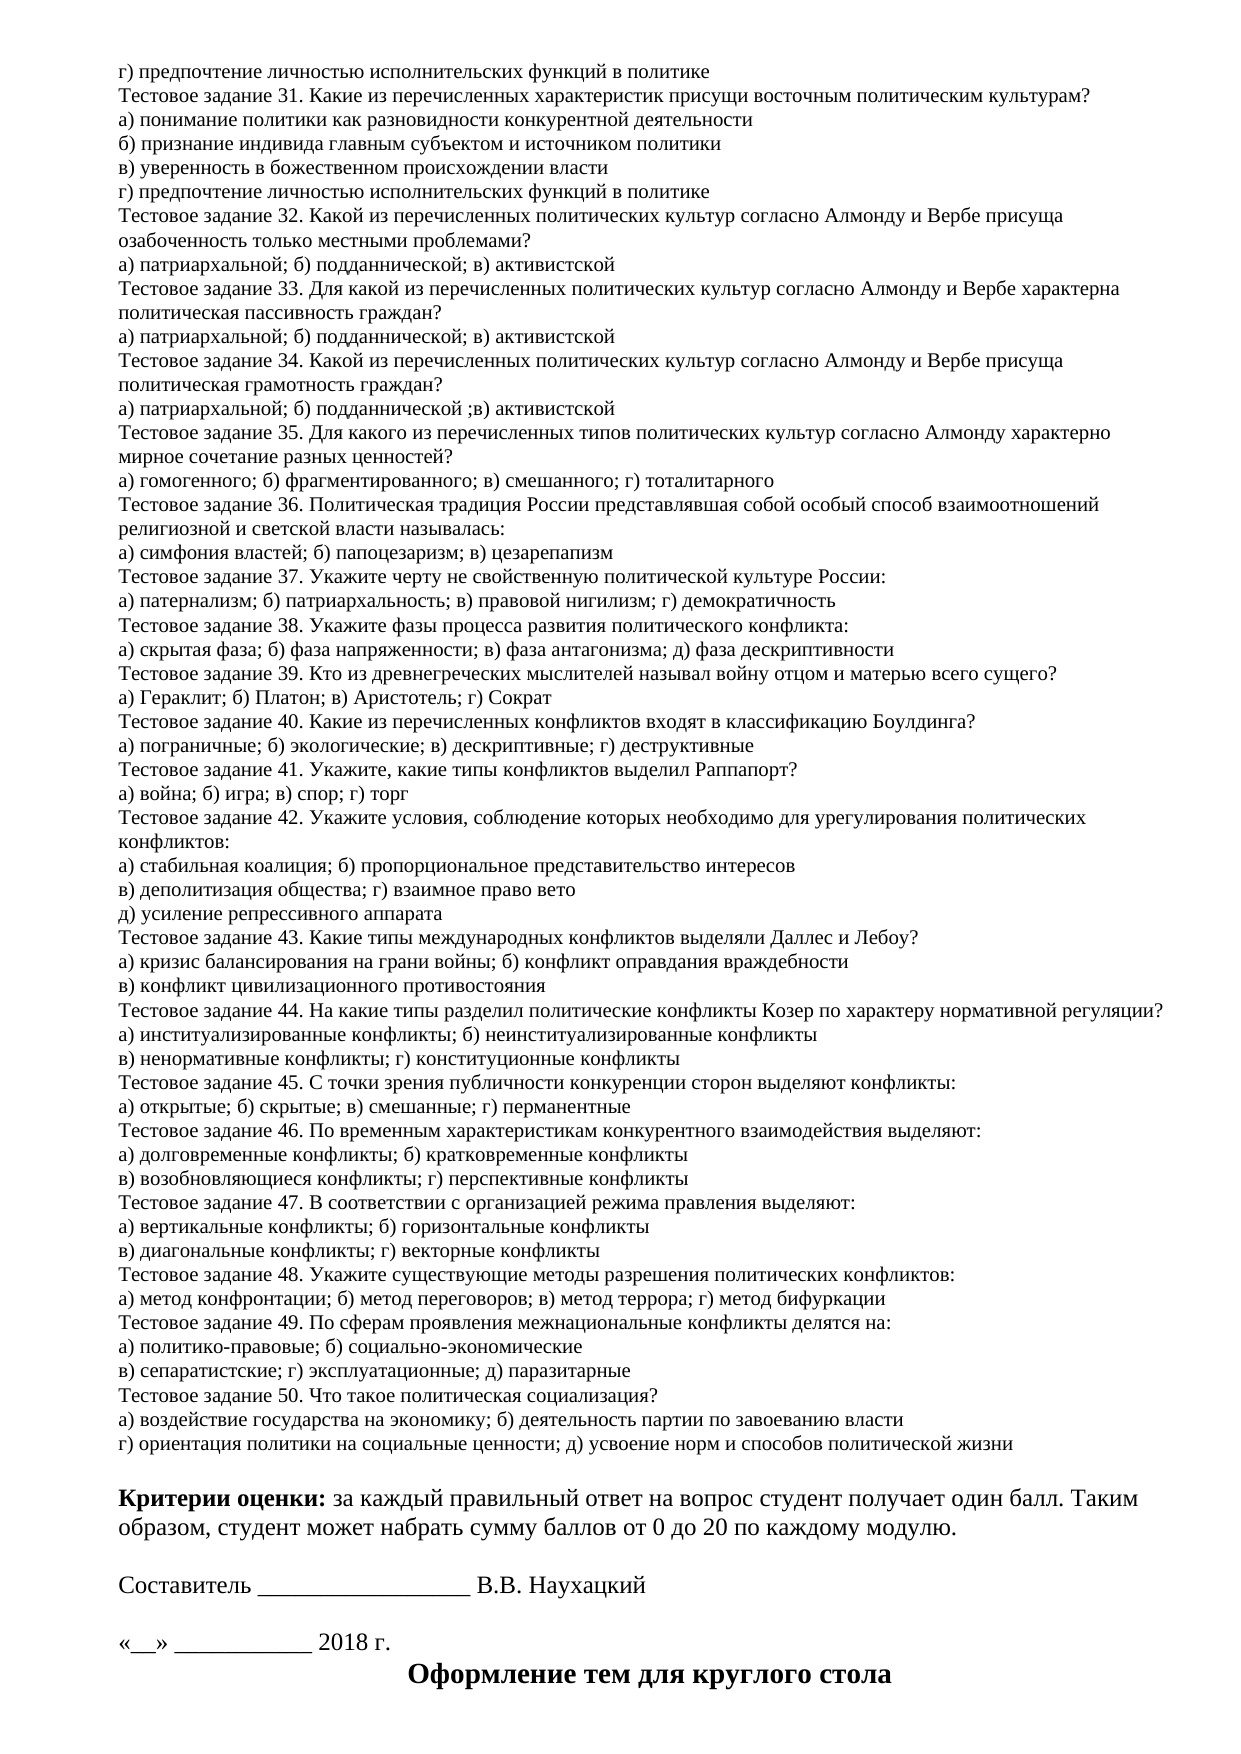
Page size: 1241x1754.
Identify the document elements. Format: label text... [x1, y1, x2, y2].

text Тестовое задание 46. По временным характеристикам конкурентного взаимодействия выделяют: [118, 1118, 1181, 1142]
text Тестовое задание 31. Какие из перечисленных характеристик присущи восточным политическим культурам? [118, 83, 1181, 107]
text Тестовое задание 32. Какой из перечисленных политических культур согласно Алмонду и Вербе присуща озабоченность только местными проблемами? [118, 203, 1181, 252]
text г) предпочтение личностью исполнительских функций в политике [118, 179, 1181, 203]
text Тестовое задание 50. Что такое политическая социализация? [118, 1382, 1181, 1407]
text г) предпочтение личностью исполнительских функций в политике [118, 59, 1181, 83]
text Тестовое задание 38. Укажите фазы процесса развития политического конфликта: [118, 612, 1181, 637]
text Критерии оценки: за каждый правильный ответ на вопрос студент получает один балл. Таким образом, студент может набрать сумму баллов от 0 до 20 по каждому модулю. [118, 1483, 1181, 1541]
text а) кризис балансирования на грани войны; б) конфликт оправдания враждебности [118, 949, 1181, 973]
text Тестовое задание 33. Для какой из перечисленных политических культур согласно Алмонду и Вербе характерна политическая пассивность граждан? [118, 276, 1181, 324]
text в) диагональные конфликты; г) векторные конфликты [118, 1238, 1181, 1262]
text д) усиление репрессивного аппарата [118, 901, 1181, 925]
text а) вертикальные конфликты; б) горизонтальные конфликты [118, 1214, 1181, 1238]
text Тестовое задание 49. По сферам проявления межнациональные конфликты делятся на: [118, 1310, 1181, 1334]
text а) патриархальной; б) подданнической; в) активистской [118, 252, 1181, 276]
text а) патриархальной; б) подданнической; в) активистской [118, 324, 1181, 348]
text Тестовое задание 39. Кто из древнегреческих мыслителей называл войну отцом и матерью всего сущего? [118, 661, 1181, 685]
text Составитель _________________ В.В. Наухацкий [118, 1570, 1181, 1598]
text Тестовое задание 41. Укажите, какие типы конфликтов выделил Раппапорт? [118, 757, 1181, 781]
text а) пограничные; б) экологические; в) дескриптивные; г) деструктивные [118, 733, 1181, 757]
text а) институализированные конфликты; б) неинституализированные конфликты [118, 1022, 1181, 1046]
text «__» ___________ 2018 г. [118, 1627, 1181, 1656]
text а) стабильная коалиция; б) пропорциональное представительство интересов [118, 853, 1181, 877]
text а) политико-правовые; б) социально-экономические [118, 1334, 1181, 1358]
text а) патриархальной; б) подданнической ;в) активистской [118, 396, 1181, 420]
text Оформление тем для круглого стола [118, 1656, 1181, 1689]
text в) возобновляющиеся конфликты; г) перспективные конфликты [118, 1166, 1181, 1190]
text а) открытые; б) скрытые; в) смешанные; г) перманентные [118, 1094, 1181, 1118]
text а) патернализм; б) патриархальность; в) правовой нигилизм; г) демократичность [118, 588, 1181, 612]
text а) гомогенного; б) фрагментированного; в) смешанного; г) тоталитарного [118, 468, 1181, 492]
text Тестовое задание 43. Какие типы международных конфликтов выделяли Даллес и Лебоу? [118, 925, 1181, 949]
text а) война; б) игра; в) спор; г) торг [118, 781, 1181, 805]
text г) ориентация политики на социальные ценности; д) усвоение норм и способов политической жизни [118, 1431, 1181, 1455]
text а) метод конфронтации; б) метод переговоров; в) метод террора; г) метод бифуркации [118, 1286, 1181, 1310]
text а) симфония властей; б) папоцезаризм; в) цезарепапизм [118, 540, 1181, 564]
text а) долговременные конфликты; б) кратковременные конфликты [118, 1142, 1181, 1166]
text в) конфликт цивилизационного противостояния [118, 973, 1181, 997]
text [118, 131, 1181, 155]
text Тестовое задание 44. На какие типы разделил политические конфликты Козер по характеру нормативной регуляции? [118, 997, 1181, 1022]
text в) ненормативные конфликты; г) конституционные конфликты [118, 1046, 1181, 1070]
text Тестовое задание 36. Политическая традиция России представлявшая собой особый способ взаимоотношений религиозной и светской власти называлась: [118, 492, 1181, 540]
text Тестовое задание 37. Укажите черту не свойственную политической культуре России: [118, 564, 1181, 588]
text а) воздействие государства на экономику; б) деятельность партии по завоеванию власти [118, 1407, 1181, 1431]
text Тестовое задание 42. Укажите условия, соблюдение которых необходимо для урегулирования политических конфликтов: [118, 805, 1181, 853]
text Тестовое задание 48. Укажите существующие методы разрешения политических конфликтов: [118, 1262, 1181, 1286]
text Тестовое задание 35. Для какого из перечисленных типов политических культур согласно Алмонду характерно мирное сочетание разных ценностей? [118, 420, 1181, 468]
text в) сепаратистские; г) эксплуатационные; д) паразитарные [118, 1358, 1181, 1382]
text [118, 155, 1181, 179]
text Тестовое задание 40. Какие из перечисленных конфликтов входят в классификацию Боулдинга? [118, 709, 1181, 733]
text а) скрытая фаза; б) фаза напряженности; в) фаза антагонизма; д) фаза дескриптивности [118, 637, 1181, 661]
text Тестовое задание 47. В соответствии с организацией режима правления выделяют: [118, 1190, 1181, 1214]
text а) Гераклит; б) Платон; в) Аристотель; г) Сократ [118, 685, 1181, 709]
text Тестовое задание 34. Какой из перечисленных политических культур согласно Алмонду и Вербе присуща политическая грамотность граждан? [118, 348, 1181, 396]
text Тестовое задание 45. С точки зрения публичности конкуренции сторон выделяют конфликты: [118, 1070, 1181, 1094]
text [118, 107, 1181, 131]
text в) деполитизация общества; г) взаимное право вето [118, 877, 1181, 901]
